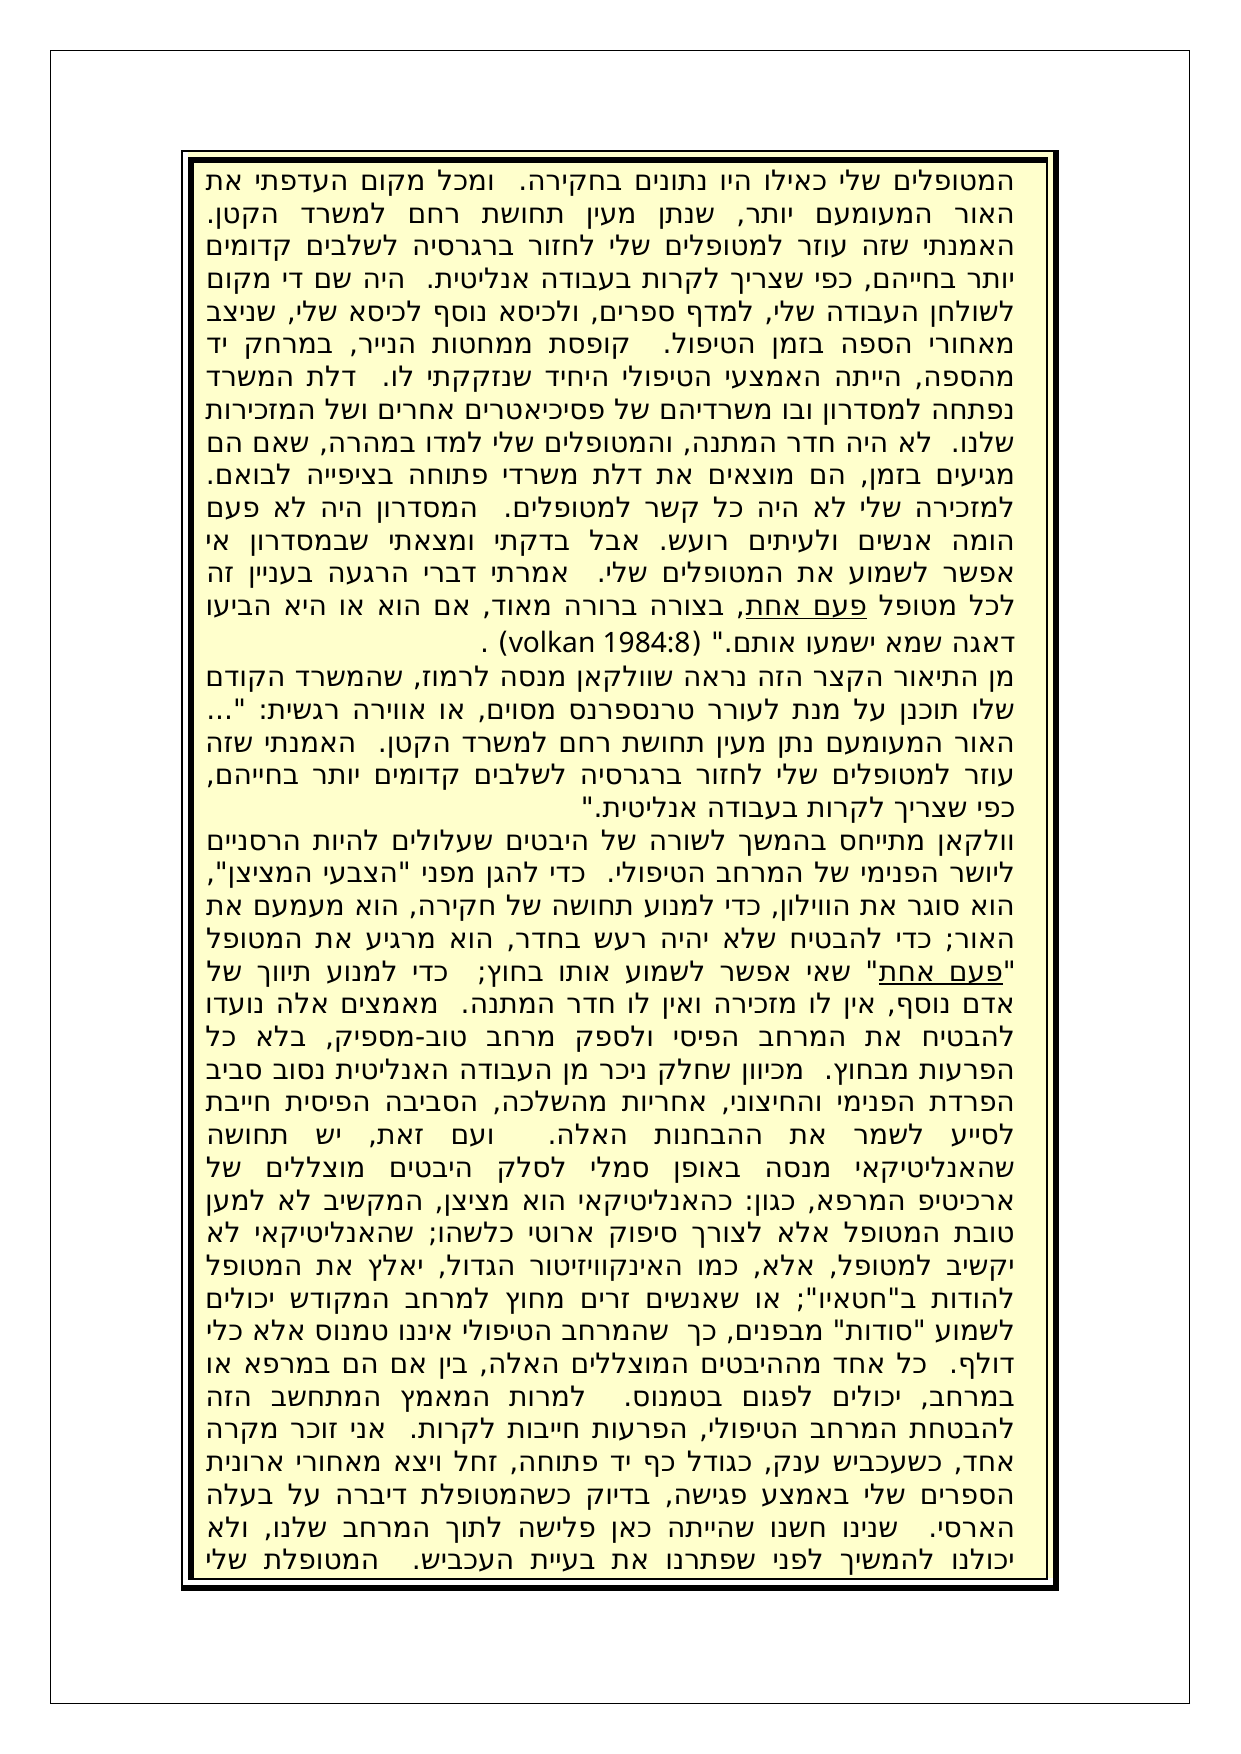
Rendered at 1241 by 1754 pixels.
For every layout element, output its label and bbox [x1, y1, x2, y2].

table_header [188, 152, 1053, 1578]
